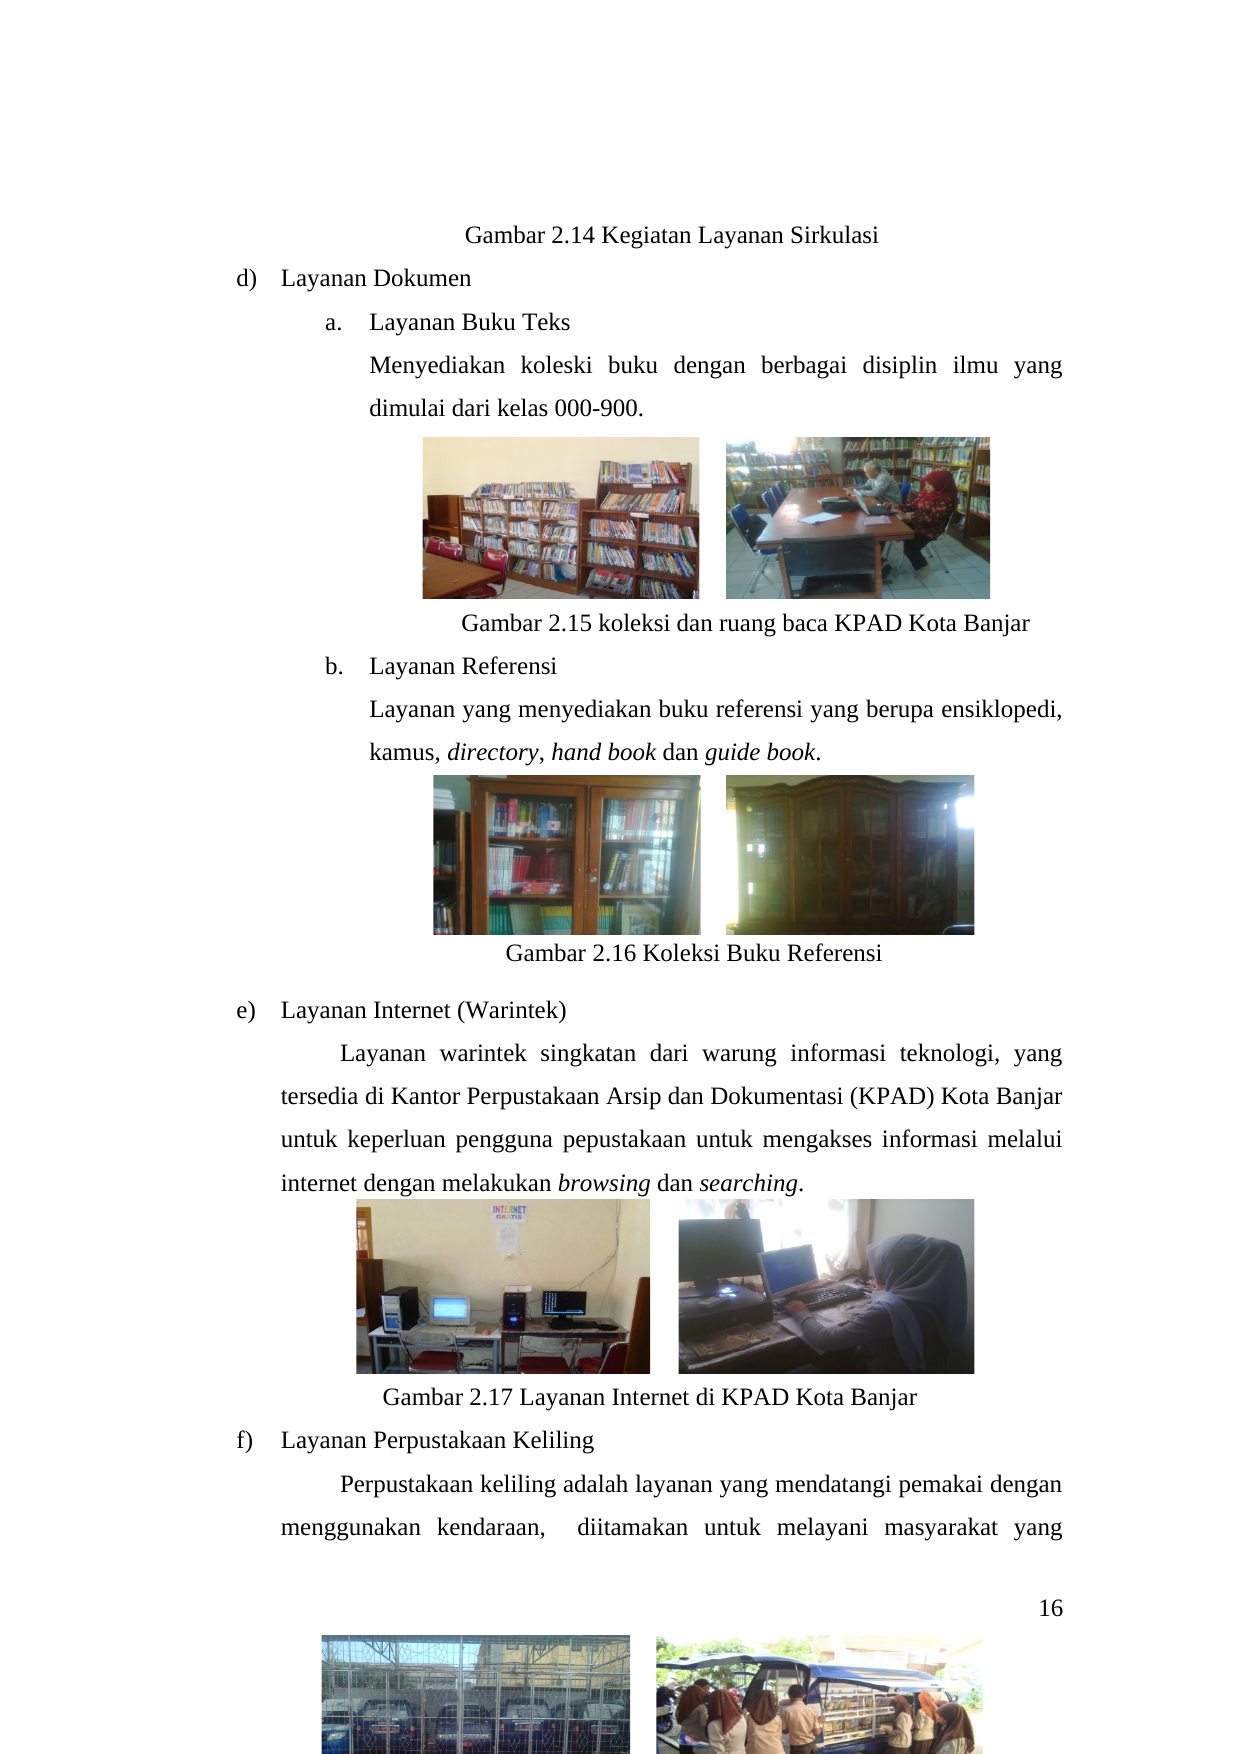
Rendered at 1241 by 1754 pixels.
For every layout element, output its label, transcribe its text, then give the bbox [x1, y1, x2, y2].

list Layanan Perpustakaan Keliling [236, 1426, 1063, 1454]
list Gambar 2.15 koleksi dan ruang baca KPAD Kota Banjar [236, 608, 1063, 636]
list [281, 1469, 1063, 1541]
picture [656, 1635, 983, 1754]
picture [678, 1199, 975, 1374]
list Layanan Dokumen [236, 263, 1063, 292]
list Layanan yang menyediakan buku referensi yang berupa ensiklopedi, kamus, directory, hand book dan guide book. [325, 694, 1063, 766]
list Menyediakan koleski buku dengan berbagai disiplin ilmu yang dimulai dari kelas 000-900. [325, 350, 1063, 422]
list Gambar 2.17 Layanan Internet di KPAD Kota Banjar [236, 1382, 1063, 1411]
picture [726, 775, 975, 935]
picture [726, 437, 990, 599]
list Gambar 2.14 Kegiatan Layanan Sirkulasi [281, 220, 1063, 249]
list Layanan Internet (Warintek) [236, 995, 1063, 1024]
picture [422, 437, 700, 599]
picture [433, 775, 701, 935]
picture [321, 1635, 630, 1754]
list Gambar 2.16 Koleksi Buku Referensi [236, 938, 1063, 966]
picture [356, 1199, 651, 1374]
list Layanan Buku Teks [325, 307, 1063, 335]
list Layanan Referensi [325, 651, 1063, 679]
list Layanan warintek singkatan dari warung informasi teknologi, yang tersedia di Kantor Perpustakaan Arsip dan Dokumentasi (KPAD) Kota Banjar untuk keperluan pengguna pepustakaan untuk mengakses informasi melalui internet dengan melakukan browsing dan searching. [281, 1038, 1063, 1196]
